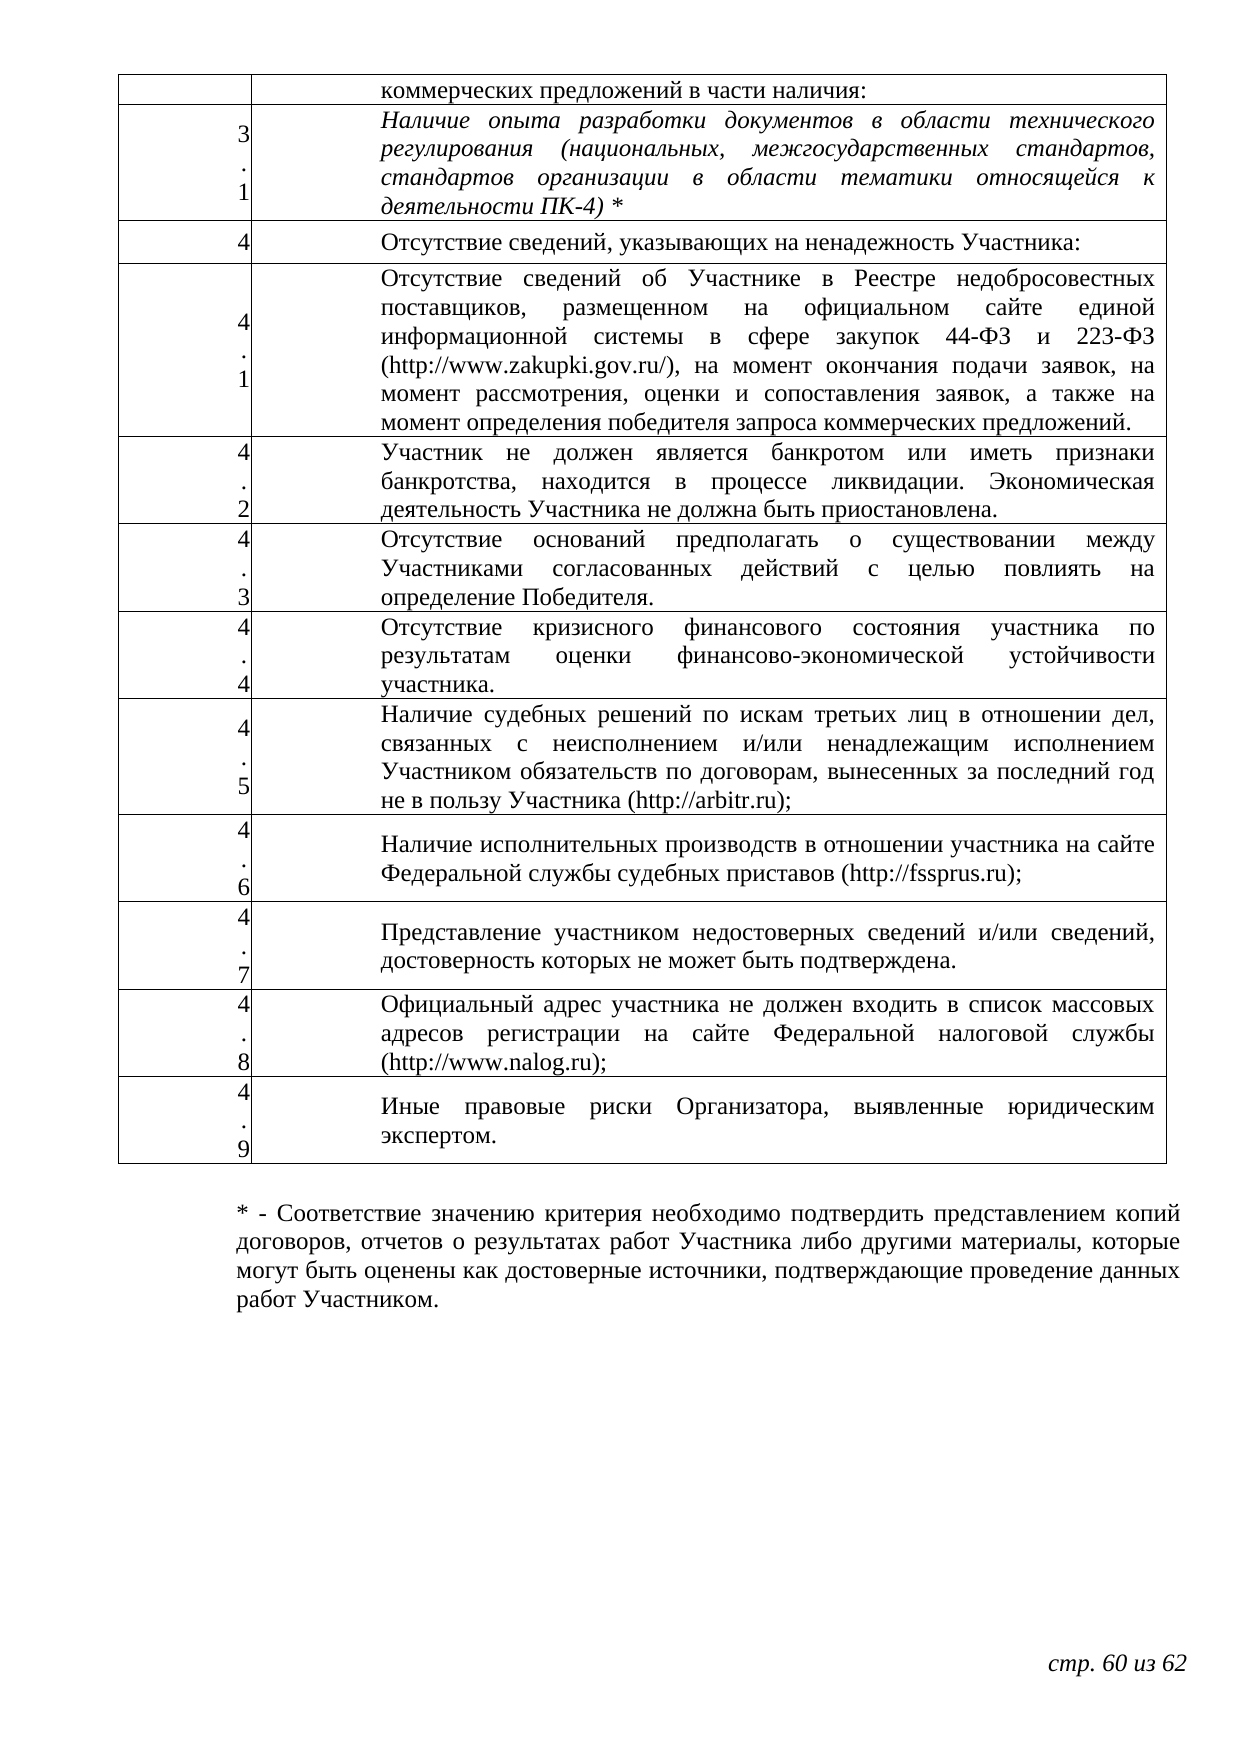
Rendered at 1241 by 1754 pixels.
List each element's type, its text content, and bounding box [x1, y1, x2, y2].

table_cell 4.4 [119, 612, 251, 698]
text * - Соответствие значению критерия необходимо подтвердить представлением копий договоров, отчетов о результатах работ Участника либо другими материалы, которые могут быть оценены как достоверные источники, подтверждающие проведение данных работ Участником. [236, 1198, 1181, 1313]
table_cell Отсутствие сведений, указывающих на ненадежность Участника: [252, 221, 1166, 262]
table_cell 4.7 [119, 902, 251, 988]
table_cell Наличие опыта разработки документов в области технического регулирования (национальных, межгосударственных стандартов, стандартов организации в области тематики относящейся к деятельности ПК-4) * [252, 105, 1166, 220]
table_cell Участник не должен является банкротом или иметь признаки банкротства, находится в процессе ликвидации. Экономическая деятельность Участника не должна быть приостановлена. [252, 437, 1166, 523]
table_cell Иные правовые риски Организатора, выявленные юридическим экспертом. [252, 1077, 1166, 1163]
table_cell 4.9 [119, 1077, 251, 1163]
table_cell Официальный адрес участника не должен входить в список массовых адресов регистрации на сайте Федеральной налоговой службы (http://www.nalog.ru); [252, 990, 1166, 1076]
table_cell 3.1 [119, 105, 251, 220]
table_cell 4.2 [119, 437, 251, 523]
table_cell 4.5 [119, 699, 251, 814]
table_cell 4.6 [119, 815, 251, 901]
table_cell Отсутствие кризисного финансового состояния участника по результатам оценки финансово-экономической устойчивости участника. [252, 612, 1166, 698]
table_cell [252, 75, 1166, 104]
table_cell 3 [119, 75, 251, 104]
table_cell 4.1 [119, 264, 251, 436]
table_cell 4.8 [119, 990, 251, 1076]
table_cell Наличие судебных решений по искам третьих лиц в отношении дел, связанных с неисполнением и/или ненадлежащим исполнением Участником обязательств по договорам, вынесенных за последний год не в пользу Участника (http://arbitr.ru); [252, 699, 1166, 814]
table_cell 4 [119, 221, 251, 262]
table_cell Представление участником недостоверных сведений и/или сведений, достоверность которых не может быть подтверждена. [252, 902, 1166, 988]
table_cell Отсутствие оснований предполагать о существовании между Участниками согласованных действий с целью повлиять на определение Победителя. [252, 524, 1166, 611]
table_cell Наличие исполнительных производств в отношении участника на сайте Федеральной службы судебных приставов (http://fssprus.ru); [252, 815, 1166, 901]
table_cell Отсутствие сведений об Участнике в Реестре недобросовестных поставщиков, размещенном на официальном сайте единой информационной системы в сфере закупок 44-ФЗ и 223-ФЗ (http://www.zakupki.gov.ru/), на момент окончания подачи заявок, на момент рассмотрения, оценки и сопоставления заявок, а также на момент определения победителя запроса коммерческих предложений. [252, 264, 1166, 436]
table_cell 4.3 [119, 524, 251, 611]
